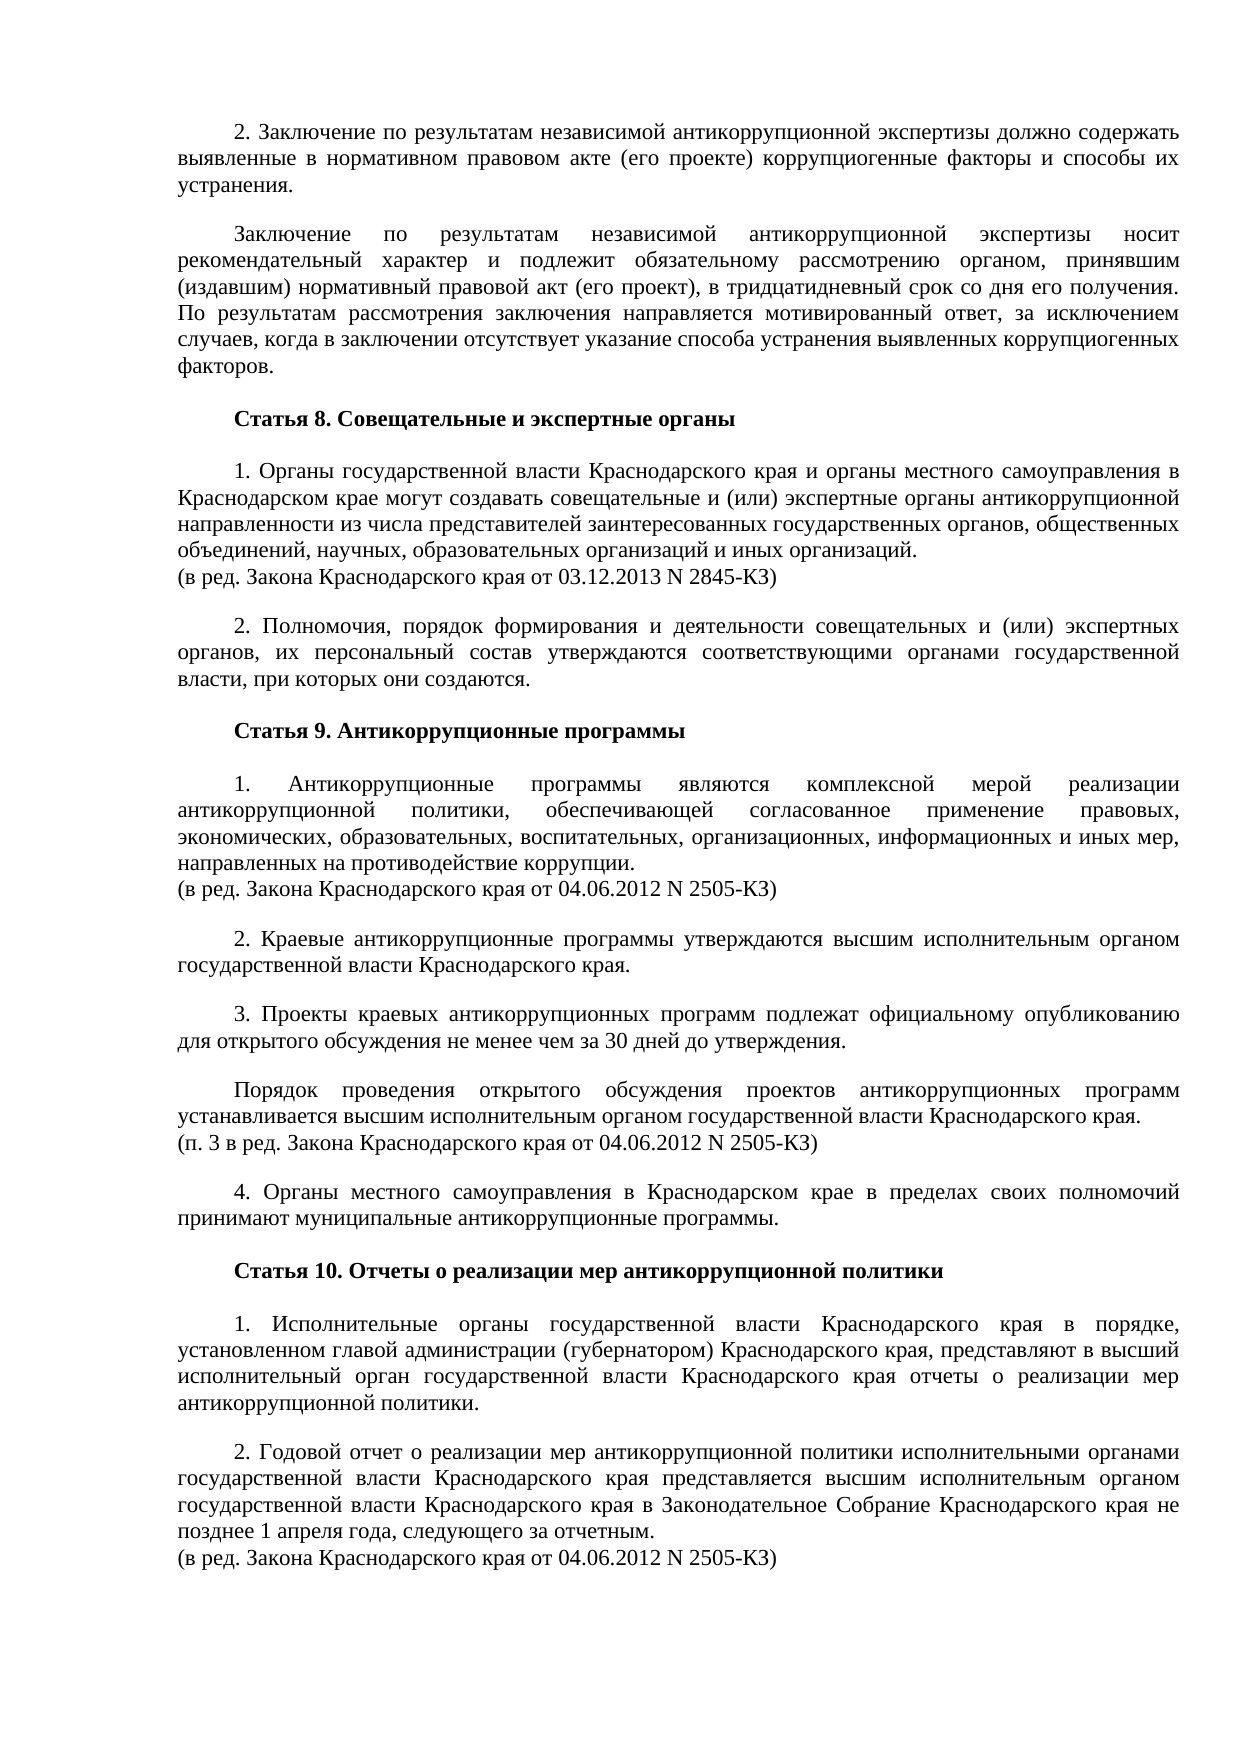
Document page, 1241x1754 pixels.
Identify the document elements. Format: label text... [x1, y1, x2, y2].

text 2. Краевые антикоррупционные программы утверждаются высшим исполнительным органом государственной власти Краснодарского края. [177, 925, 1181, 977]
text 1. Исполнительные органы государственной власти Краснодарского края в порядке, установленном главой администрации (губернатором) Краснодарского края, представляют в высший исполнительный орган государственной власти Краснодарского края отчеты о реализации мер антикоррупционной политики. [177, 1310, 1181, 1415]
text (в ред. Закона Краснодарского края от 03.12.2013 N 2845-КЗ) [177, 563, 1181, 589]
text 2. Полномочия, порядок формирования и деятельности совещательных и (или) экспертных органов, их персональный состав утверждаются соответствующими органами государственной власти, при которых они создаются. [177, 612, 1181, 691]
text 1. Органы государственной власти Краснодарского края и органы местного самоуправления в Краснодарском крае могут создавать совещательные и (или) экспертные органы антикоррупционной направленности из числа представителей заинтересованных государственных органов, общественных объединений, научных, образовательных организаций и иных организаций. [177, 457, 1181, 563]
text (в ред. Закона Краснодарского края от 04.06.2012 N 2505-КЗ) [177, 1543, 1181, 1570]
text 3. Проекты краевых антикоррупционных программ подлежат официальному опубликованию для открытого обсуждения не менее чем за 30 дней до утверждения. [177, 1000, 1181, 1053]
text 4. Органы местного самоуправления в Краснодарском крае в пределах своих полномочий принимают муниципальные антикоррупционные программы. [177, 1178, 1181, 1231]
text 2. Заключение по результатам независимой антикоррупционной экспертизы должно содержать выявленные в нормативном правовом акте (его проекте) коррупциогенные факторы и способы их устранения. [177, 118, 1181, 197]
title Статья 10. Отчеты о реализации мер антикоррупционной политики [177, 1257, 1181, 1283]
title Статья 8. Совещательные и экспертные органы [177, 404, 1181, 431]
text (в ред. Закона Краснодарского края от 04.06.2012 N 2505-КЗ) [177, 876, 1181, 902]
text Порядок проведения открытого обсуждения проектов антикоррупционных программ устанавливается высшим исполнительным органом государственной власти Краснодарского края. [177, 1076, 1181, 1129]
text Заключение по результатам независимой антикоррупционной экспертизы носит рекомендательный характер и подлежит обязательному рассмотрению органом, принявшим (издавшим) нормативный правовой акт (его проект), в тридцатидневный срок со дня его получения. По результатам рассмотрения заключения направляется мотивированный ответ, за исключением случаев, когда в заключении отсутствует указание способа устранения выявленных коррупциогенных факторов. [177, 220, 1181, 378]
text 2. Годовой отчет о реализации мер антикоррупционной политики исполнительными органами государственной власти Краснодарского края представляется высшим исполнительным органом государственной власти Краснодарского края в Законодательное Собрание Краснодарского края не позднее 1 апреля года, следующего за отчетным. [177, 1438, 1181, 1543]
text (п. 3 в ред. Закона Краснодарского края от 04.06.2012 N 2505-КЗ) [177, 1129, 1181, 1155]
text 1. Антикоррупционные программы являются комплексной мерой реализации антикоррупционной политики, обеспечивающей согласованное применение правовых, экономических, образовательных, воспитательных, организационных, информационных и иных мер, направленных на противодействие коррупции. [177, 770, 1181, 876]
title Статья 9. Антикоррупционные программы [177, 717, 1181, 744]
